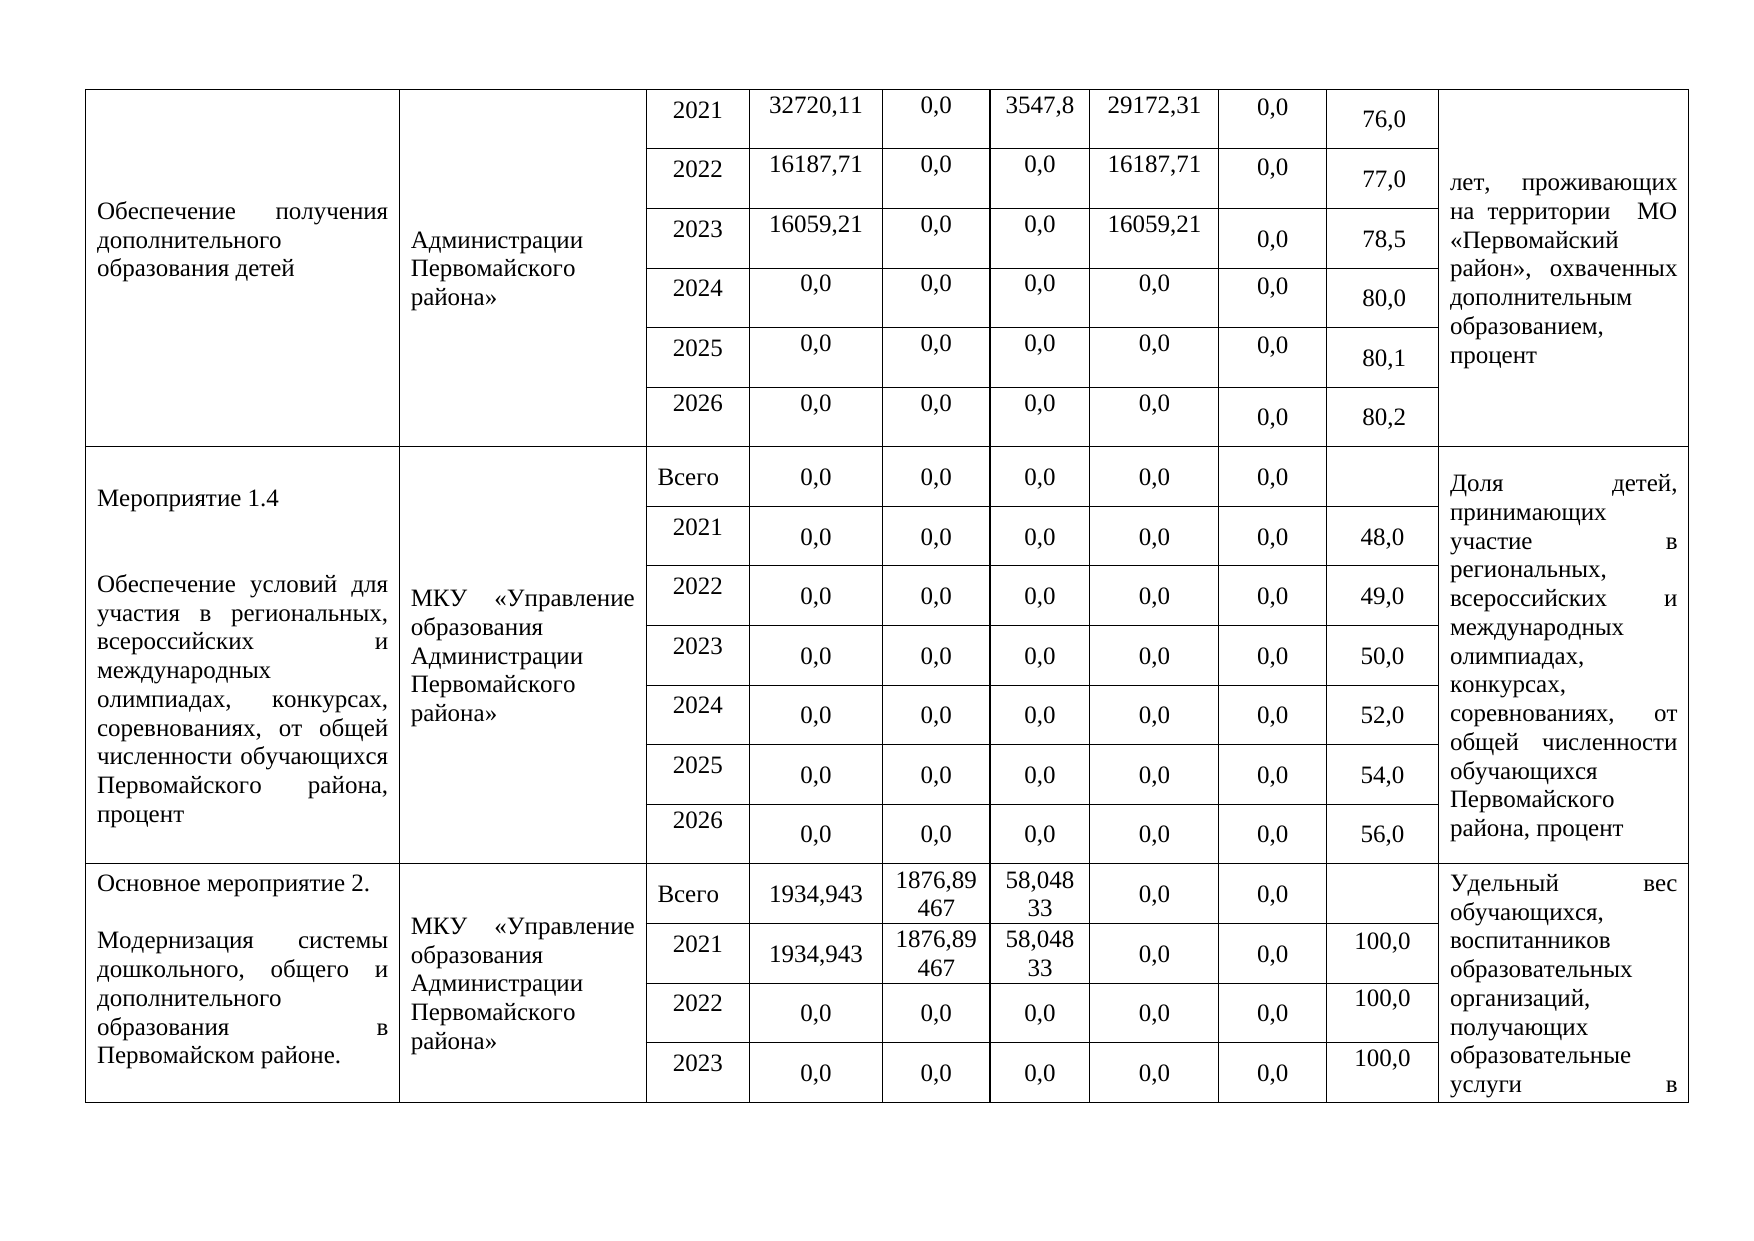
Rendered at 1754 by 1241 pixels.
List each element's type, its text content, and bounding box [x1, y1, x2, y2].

table_cell 58,04833 [991, 924, 1089, 982]
table_cell 0,0 [1219, 924, 1326, 982]
table_cell МКУ «Управление образования Администрации Первомайского района» [400, 447, 646, 863]
table_cell Удельный вес обучающихся, воспитанников образовательных организаций, получающих образовательные услуги в соответствии с требованиями ФГОС [1439, 864, 1688, 1102]
table_cell 0,0 [991, 328, 1089, 387]
table_cell Доля детей, принимающих участие в региональных, всероссийских и международных олимпиадах, конкурсах, соревнованиях, от общей численности обучающихся Первомайского района, процент [1439, 447, 1688, 863]
table_cell 2024 [647, 686, 749, 744]
table_cell 0,0 [1090, 984, 1218, 1042]
table_cell 78,5 [1327, 209, 1438, 267]
table_cell 80,0 [1327, 269, 1438, 327]
table_cell 100,0 [1327, 1043, 1438, 1102]
table_cell 0,0 [750, 447, 882, 506]
table_cell 0,0 [1219, 686, 1326, 744]
table_cell 52,0 [1327, 686, 1438, 744]
table_cell 0,0 [991, 149, 1089, 208]
table_cell 0,0 [883, 686, 989, 744]
table_cell 0,0 [1090, 745, 1218, 804]
table_cell 2022 [647, 984, 749, 1042]
table_cell 0,0 [991, 686, 1089, 744]
table_cell 0,0 [883, 805, 989, 863]
table_cell 0,0 [1219, 1043, 1326, 1102]
table_cell 0,0 [1219, 566, 1326, 625]
table_cell 2025 [647, 328, 749, 387]
table_cell 49,0 [1327, 566, 1438, 625]
table_cell 0,0 [1219, 209, 1326, 267]
table_cell 0,0 [883, 388, 989, 446]
table_cell 2021 [647, 507, 749, 565]
table_cell 32720,11 [750, 90, 882, 148]
table_cell 0,0 [1219, 864, 1326, 923]
table_cell 0,0 [991, 745, 1089, 804]
table_cell 0,0 [750, 328, 882, 387]
table_cell 29172,31 [1090, 90, 1218, 148]
table_cell 0,0 [750, 507, 882, 565]
table_cell [1327, 864, 1438, 923]
table_cell 0,0 [1219, 626, 1326, 684]
table_cell 0,0 [750, 388, 882, 446]
table_cell Мероприятие 1.4 Обеспечение условий для участия в региональных, всероссийских и международных олимпиадах, конкурсах, соревнованиях, от общей численности обучающихся Первомайского района, процент [86, 447, 399, 863]
table_cell 0,0 [1090, 805, 1218, 863]
table_cell 0,0 [991, 566, 1089, 625]
table_cell 0,0 [1219, 388, 1326, 446]
table_cell 0,0 [883, 745, 989, 804]
table_cell 0,0 [883, 1043, 989, 1102]
table_cell 0,0 [883, 626, 989, 684]
table_cell 0,0 [1219, 507, 1326, 565]
table_cell 0,0 [1090, 507, 1218, 565]
table_cell 2021 [647, 924, 749, 982]
table_cell 2022 [647, 566, 749, 625]
table_cell 1934,943 [750, 924, 882, 982]
table_cell 0,0 [750, 269, 882, 327]
table_cell 16059,21 [1090, 209, 1218, 267]
table_cell 80,1 [1327, 328, 1438, 387]
table_cell 0,0 [883, 269, 989, 327]
table_cell Всего [647, 447, 749, 506]
table_cell 16059,21 [750, 209, 882, 267]
table_cell 77,0 [1327, 149, 1438, 208]
table_cell 16187,71 [750, 149, 882, 208]
table_cell 0,0 [883, 209, 989, 267]
table_cell 16187,71 [1090, 149, 1218, 208]
table_cell 0,0 [1219, 805, 1326, 863]
table_cell 0,0 [1219, 149, 1326, 208]
table_cell 3547,8 [991, 90, 1089, 148]
table_cell 0,0 [1219, 269, 1326, 327]
table_cell 0,0 [991, 984, 1089, 1042]
table_cell 0,0 [991, 209, 1089, 267]
table_cell 58,04833 [991, 864, 1089, 923]
table_cell 0,0 [991, 1043, 1089, 1102]
table_cell 0,0 [1090, 328, 1218, 387]
table_cell 0,0 [750, 626, 882, 684]
table_cell 0,0 [883, 328, 989, 387]
table_cell 0,0 [991, 805, 1089, 863]
table_cell 0,0 [991, 269, 1089, 327]
table_cell 0,0 [1090, 388, 1218, 446]
table_cell 2023 [647, 209, 749, 267]
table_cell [86, 90, 399, 446]
table_cell 0,0 [750, 745, 882, 804]
table_cell 0,0 [1090, 1043, 1218, 1102]
table_cell 50,0 [1327, 626, 1438, 684]
table_cell 0,0 [1219, 90, 1326, 148]
table_cell 1934,943 [750, 864, 882, 923]
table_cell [1439, 90, 1688, 446]
table_cell 0,0 [1219, 447, 1326, 506]
table_cell 48,0 [1327, 507, 1438, 565]
table_cell 2022 [647, 149, 749, 208]
table_cell 0,0 [883, 447, 989, 506]
table_cell 0,0 [750, 686, 882, 744]
table_cell 0,0 [1090, 566, 1218, 625]
table_cell 2026 [647, 388, 749, 446]
table_cell 0,0 [883, 984, 989, 1042]
table_cell 0,0 [991, 626, 1089, 684]
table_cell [400, 90, 646, 446]
table_cell Всего [647, 864, 749, 923]
table_cell 2021 [647, 90, 749, 148]
table_cell 0,0 [1219, 745, 1326, 804]
table_cell 0,0 [750, 984, 882, 1042]
table_cell 0,0 [991, 507, 1089, 565]
table_cell 0,0 [750, 1043, 882, 1102]
table_cell 0,0 [991, 447, 1089, 506]
table_cell 2026 [647, 805, 749, 863]
table_cell 100,0 [1327, 924, 1438, 982]
table_cell 56,0 [1327, 805, 1438, 863]
table_cell 0,0 [883, 149, 989, 208]
table_cell 0,0 [1090, 626, 1218, 684]
table_cell 54,0 [1327, 745, 1438, 804]
table_cell Основное мероприятие 2. Модернизация системы дошкольного, общего и дополнительного образования в Первомайском районе. [86, 864, 399, 1102]
table_cell 0,0 [1090, 269, 1218, 327]
table_cell 0,0 [1090, 447, 1218, 506]
table_cell 0,0 [991, 388, 1089, 446]
table_cell 0,0 [1090, 864, 1218, 923]
table_cell 100,0 [1327, 984, 1438, 1042]
table_cell 80,2 [1327, 388, 1438, 446]
table_cell 0,0 [883, 566, 989, 625]
table_cell 2023 [647, 1043, 749, 1102]
table_cell 1876,89467 [883, 864, 989, 923]
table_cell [400, 864, 646, 1102]
table_cell 0,0 [1219, 328, 1326, 387]
table_cell 2024 [647, 269, 749, 327]
table_cell 0,0 [1219, 984, 1326, 1042]
table_cell 0,0 [750, 566, 882, 625]
table_cell 2025 [647, 745, 749, 804]
table_cell 1876,89467 [883, 924, 989, 982]
table_cell 0,0 [1090, 686, 1218, 744]
table_cell 2023 [647, 626, 749, 684]
table_cell 0,0 [883, 507, 989, 565]
table_cell 0,0 [1090, 924, 1218, 982]
table_cell 76,0 [1327, 90, 1438, 148]
table_cell [1327, 447, 1438, 506]
table_cell 0,0 [750, 805, 882, 863]
table_cell 0,0 [883, 90, 989, 148]
